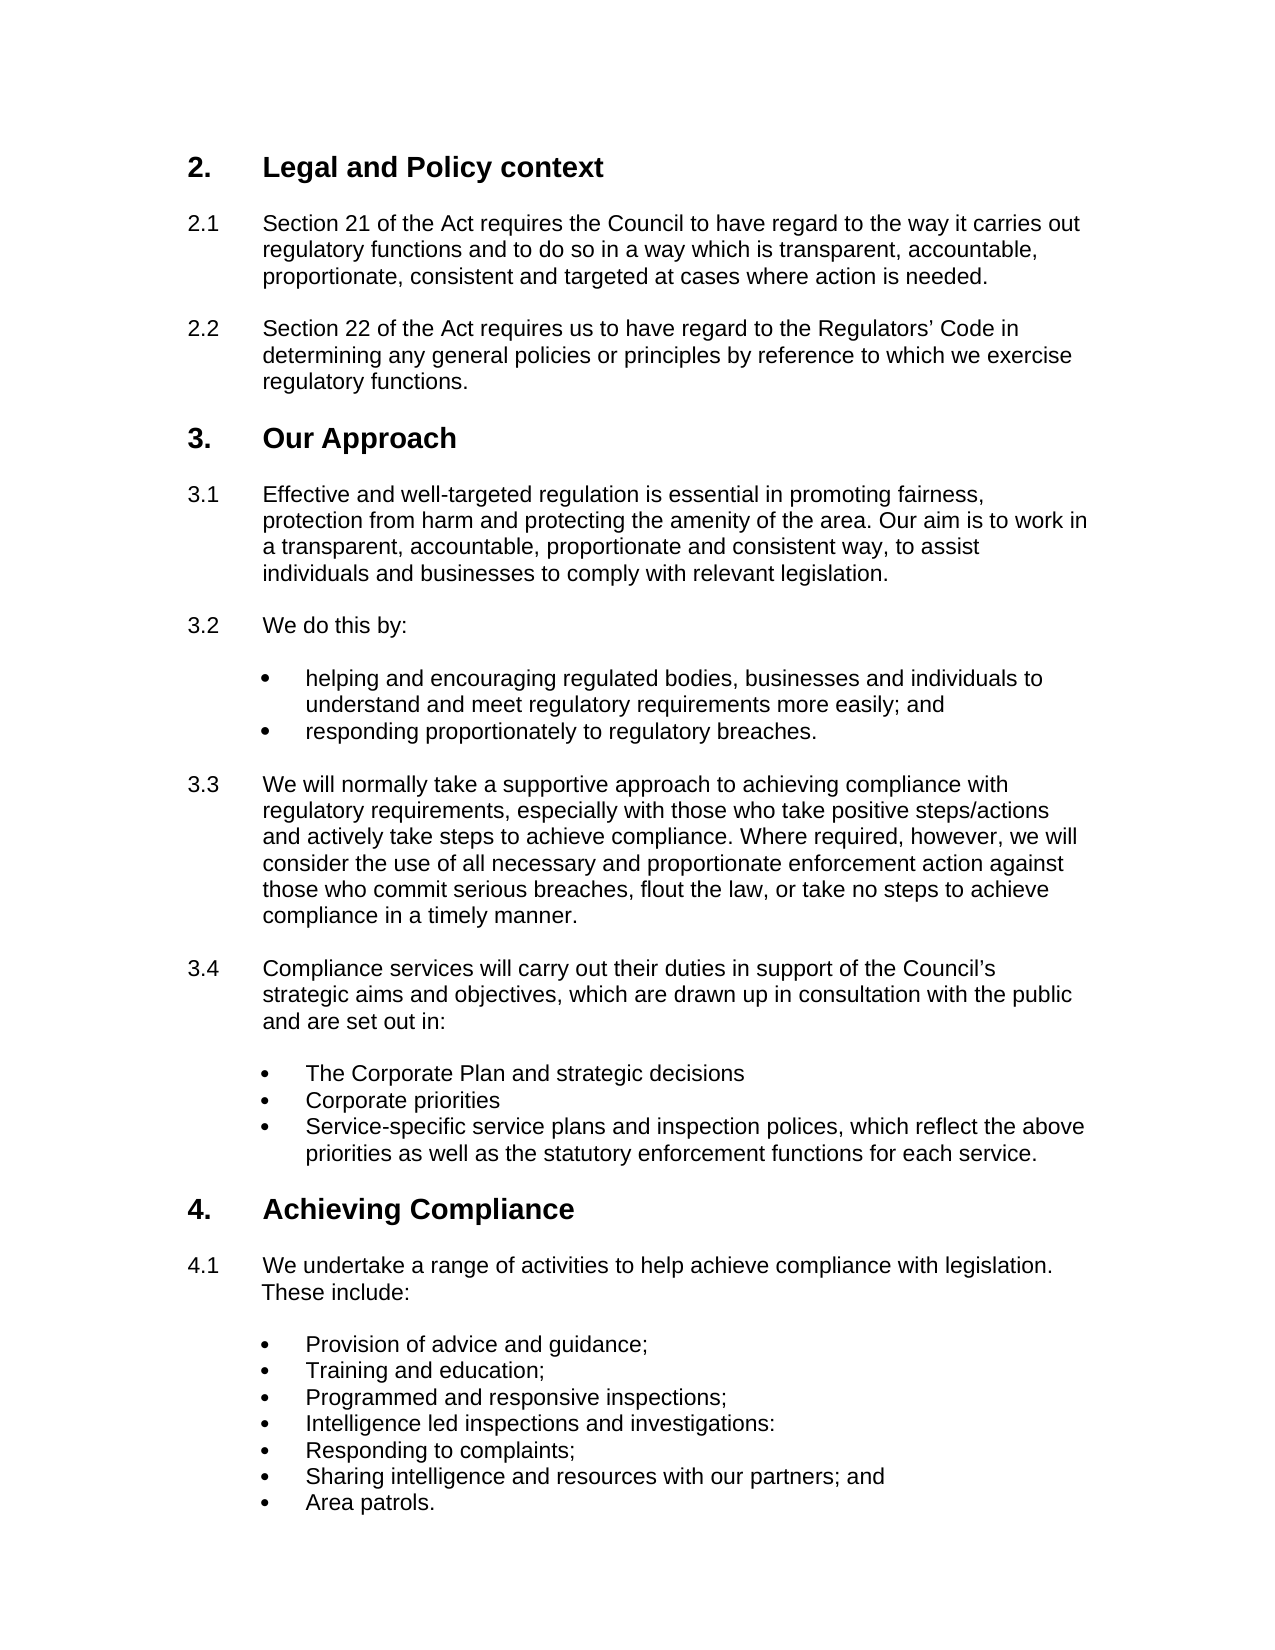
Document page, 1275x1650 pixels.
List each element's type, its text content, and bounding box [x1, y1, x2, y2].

list Responding to complaints; [261, 1437, 1088, 1463]
list The Corporate Plan and strategic decisions [261, 1060, 1088, 1087]
list helping and encouraging regulated bodies, businesses and individuals to understand and meet regulatory requirements more easily; and [261, 665, 1088, 718]
list Programmed and responsive inspections; [261, 1384, 1088, 1410]
list Training and education; [261, 1357, 1088, 1384]
subtitle 3. Our Approach [187, 421, 1088, 454]
text 3.4 Compliance services will carry out their duties in support of the Council’s strategic aims and objectives, which are drawn up in consultation with the public and are set out in: [187, 955, 1088, 1034]
list Sharing intelligence and resources with our partners; and [261, 1463, 1088, 1489]
subtitle 2. Legal and Policy context [187, 150, 1088, 183]
text 2.2 Section 22 of the Act requires us to have regard to the Regulators’ Code in determining any general policies or principles by reference to which we exercise regulatory functions. [187, 315, 1088, 394]
list Intelligence led inspections and investigations: [261, 1410, 1088, 1437]
text 2.1 Section 21 of the Act requires the Council to have regard to the way it carries out regulatory functions and to do so in a way which is transparent, accountable, proportionate, consistent and targeted at cases where action is needed. [187, 210, 1088, 289]
text 3.2 We do this by: [187, 612, 1088, 639]
list responding proportionately to regulatory breaches. [261, 718, 1088, 744]
subtitle 4. Achieving Compliance [187, 1192, 1088, 1226]
text 4.1 We undertake a range of activities to help achieve compliance with legislation. These include: [187, 1252, 1088, 1305]
list Service-specific service plans and inspection polices, which reflect the above priorities as well as the statutory enforcement functions for each service. [261, 1113, 1088, 1166]
list Corporate priorities [261, 1087, 1088, 1113]
list Area patrols. [261, 1489, 1088, 1516]
list Provision of advice and guidance; [261, 1331, 1088, 1357]
text 3.3 We will normally take a supportive approach to achieving compliance with regulatory requirements, especially with those who take positive steps/actions and actively take steps to achieve compliance. Where required, however, we will consider the use of all necessary and proportionate enforcement action against those who commit serious breaches, flout the law, or take no steps to achieve compliance in a timely manner. [187, 771, 1088, 929]
text 3.1 Effective and well-targeted regulation is essential in promoting fairness, protection from harm and protecting the amenity of the area. Our aim is to work in a transparent, accountable, proportionate and consistent way, to assist individuals and businesses to comply with relevant legislation. [187, 481, 1088, 586]
